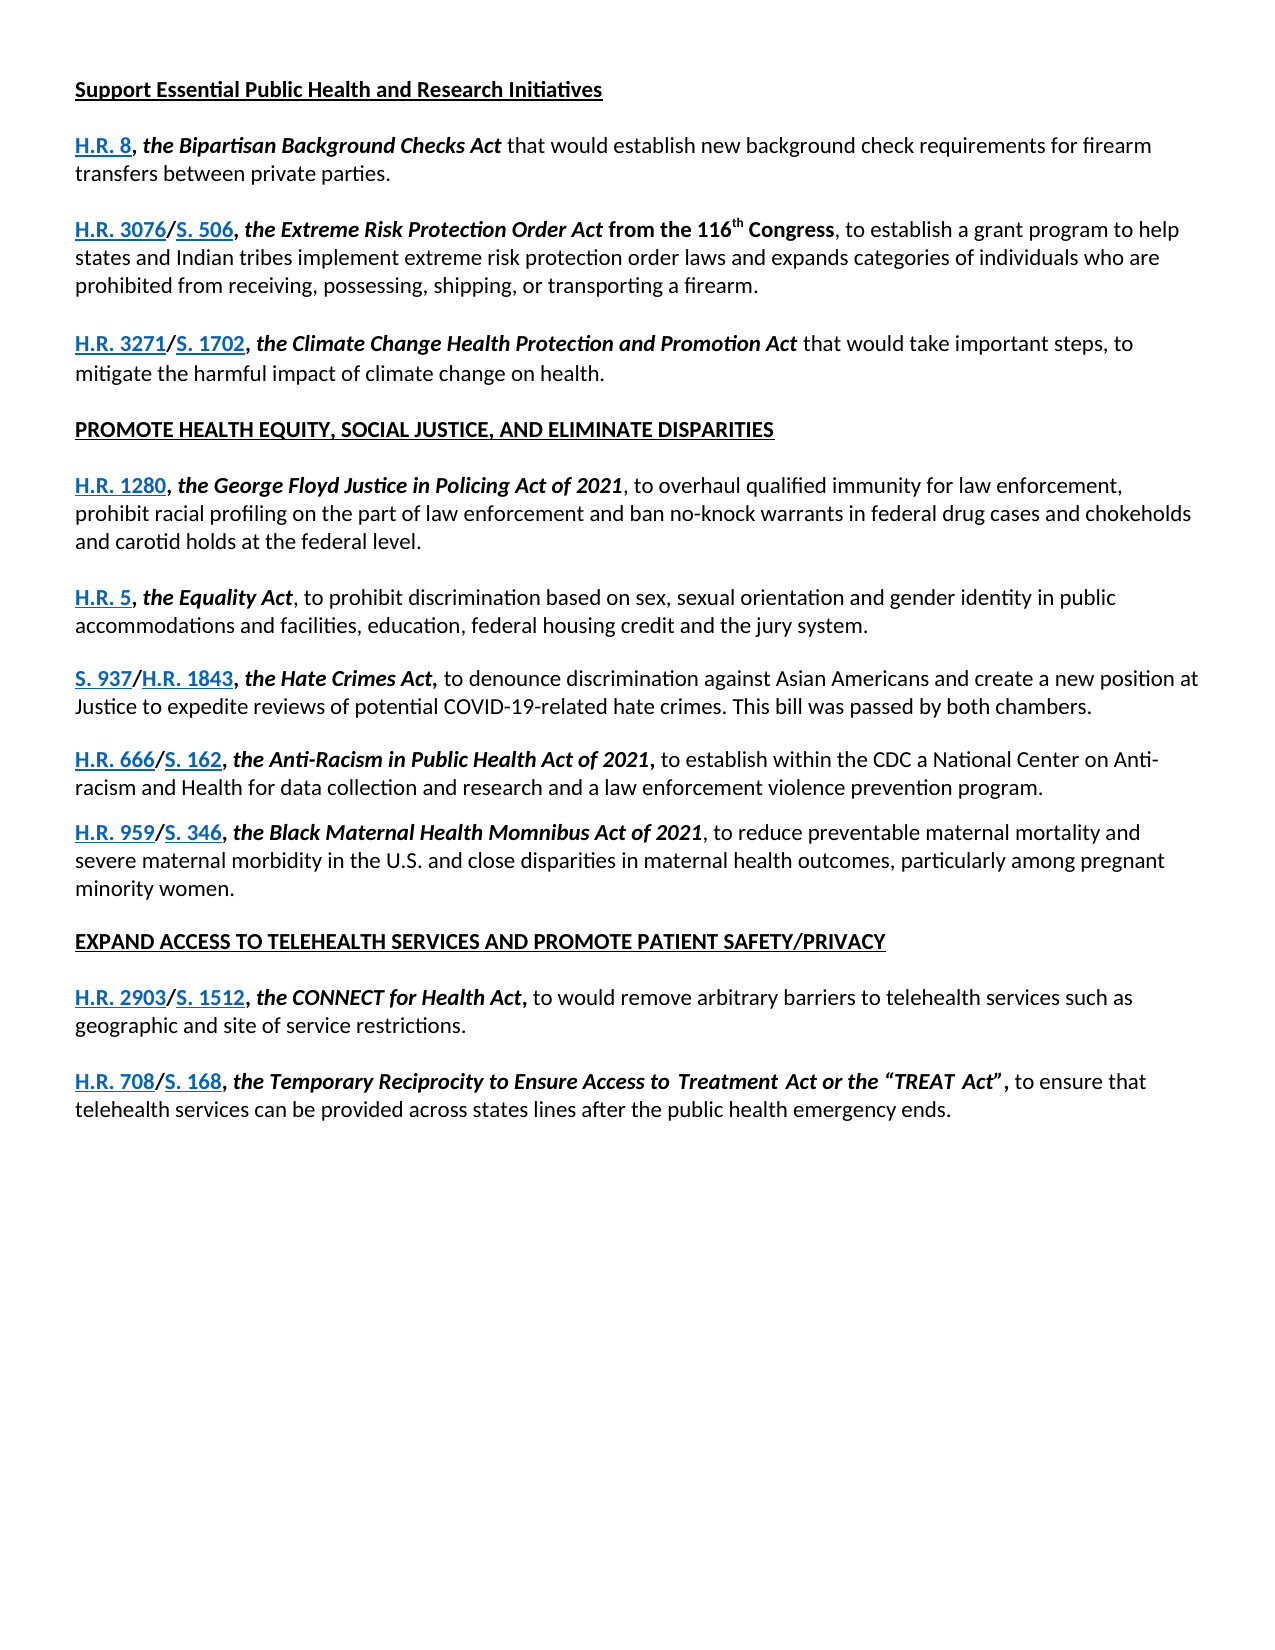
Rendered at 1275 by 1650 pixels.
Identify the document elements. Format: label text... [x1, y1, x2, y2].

text H.R. 3271/S. 1702, the Climate Change Health Protection and Promotion Act that would take important steps, to mitigate the harmful impact of climate change on health. [75, 329, 1200, 388]
text H.R. 5, the Equality Act, to prohibit discrimination based on sex, sexual orientation and gender identity in public accommodations and facilities, education, federal housing credit and the jury system. [75, 583, 1200, 639]
text S. 937/H.R. 1843, the Hate Crimes Act, to denounce discrimination against Asian Americans and create a new position at Justice to expedite reviews of potential COVID-19-related hate crimes. This bill was passed by both chambers. [75, 664, 1200, 720]
text H.R. 1280, the George Floyd Justice in Policing Act of 2021, to overhaul qualified immunity for law enforcement, prohibit racial profiling on the part of law enforcement and ban no-knock warrants in federal drug cases and chokeholds and carotid holds at the federal level. [75, 471, 1200, 555]
text PROMOTE HEALTH EQUITY, SOCIAL JUSTICE, AND ELIMINATE DISPARITIES [75, 415, 1200, 443]
text Support Essential Public Health and Research Initiatives [75, 75, 1200, 103]
text H.R. 666/S. 162, the Anti-Racism in Public Health Act of 2021, to establish within the CDC a National Center on Anti-racism and Health for data collection and research and a law enforcement violence prevention program. [75, 745, 1200, 801]
text H.R. 8, the Bipartisan Background Checks Act that would establish new background check requirements for firearm transfers between private parties. [75, 131, 1200, 187]
text EXPAND ACCESS TO TELEHEALTH SERVICES AND PROMOTE PATIENT SAFETY/PRIVACY [75, 927, 1200, 955]
text H.R. 2903/S. 1512, the CONNECT for Health Act, to would remove arbitrary barriers to telehealth services such as geographic and site of service restrictions. [75, 983, 1200, 1039]
text H.R. 708/S. 168, the Temporary Reciprocity to Ensure Access to Treatment Act or the “TREAT Act”, to ensure that telehealth services can be provided across states lines after the public health emergency ends. [75, 1067, 1200, 1123]
text H.R. 3076/S. 506, the Extreme Risk Protection Order Act from the 116th Congress, to establish a grant program to help states and Indian tribes implement extreme risk protection order laws and expands categories of individuals who are prohibited from receiving, possessing, shipping, or transporting a firearm. [75, 215, 1200, 299]
text H.R. 959/S. 346, the Black Maternal Health Momnibus Act of 2021, to reduce preventable maternal mortality and severe maternal morbidity in the U.S. and close disparities in maternal health outcomes, particularly among pregnant minority women. [75, 818, 1200, 902]
